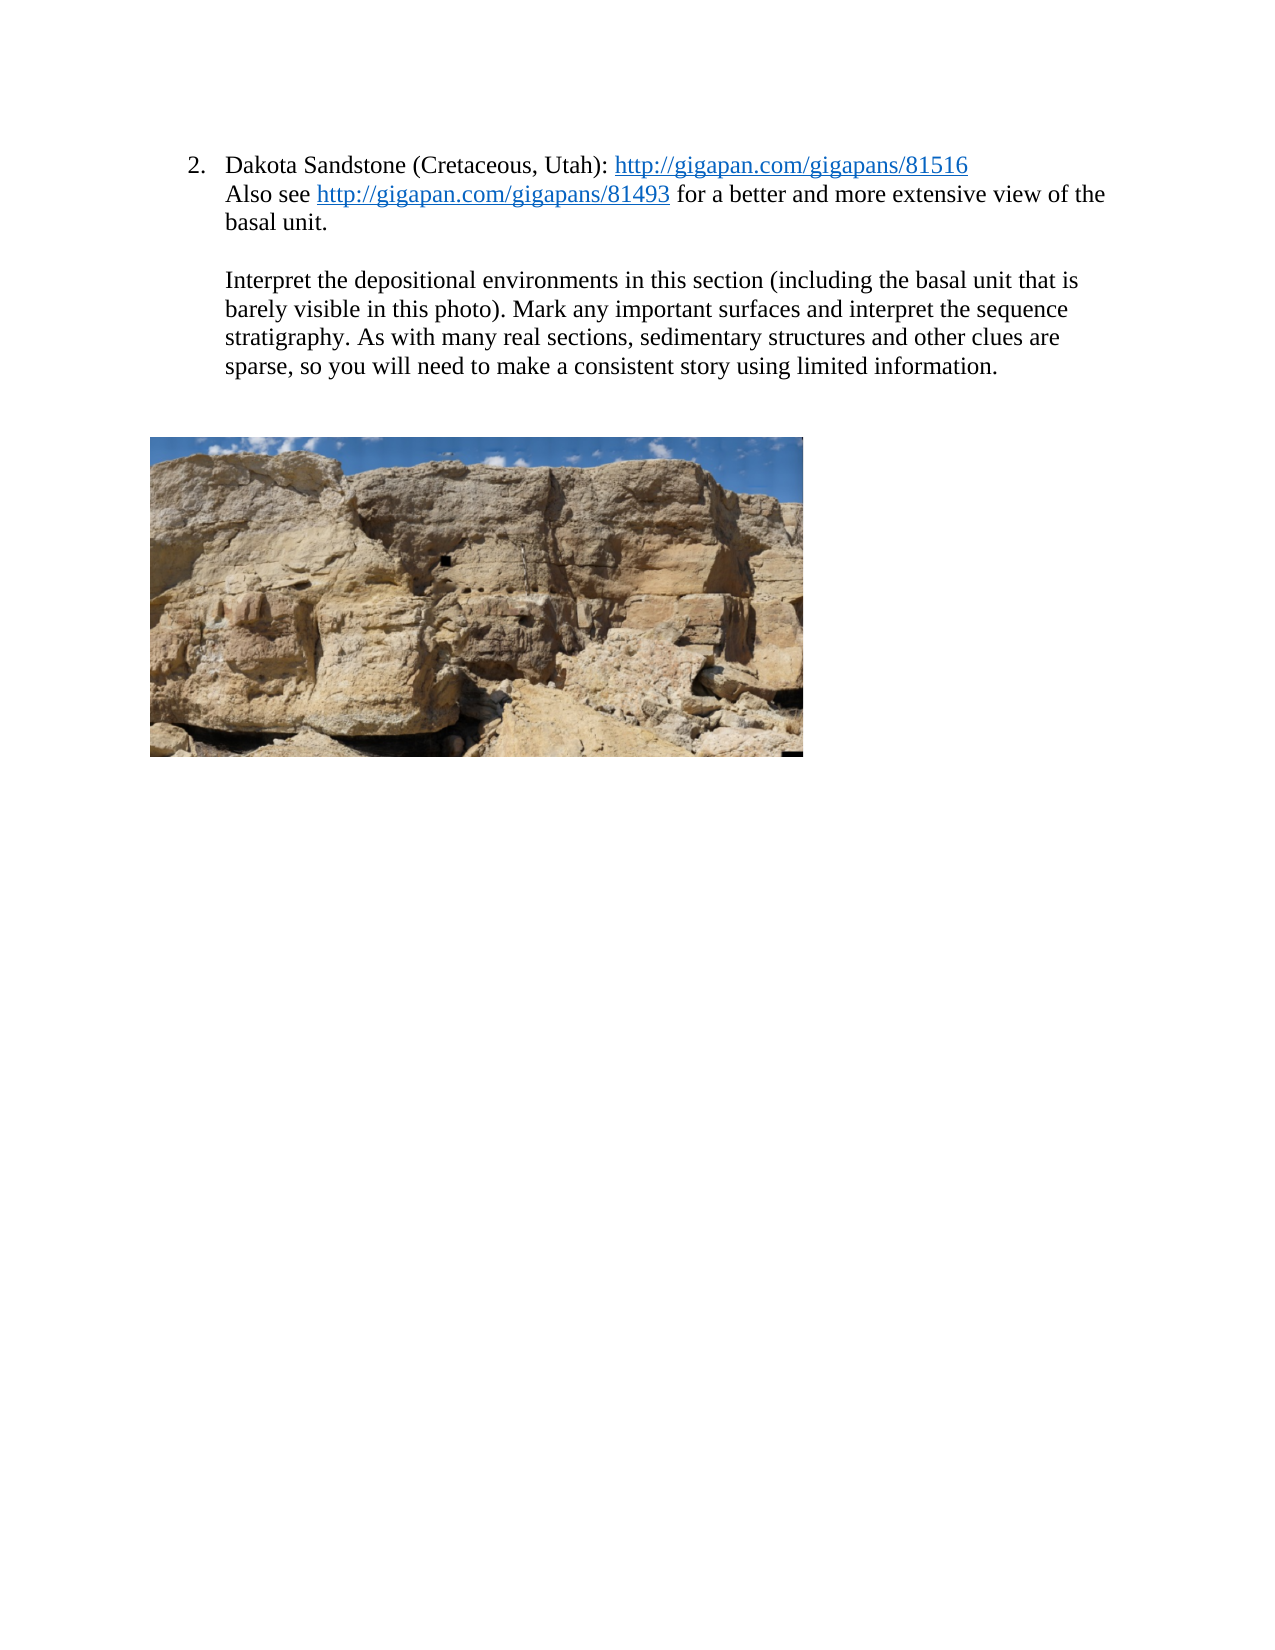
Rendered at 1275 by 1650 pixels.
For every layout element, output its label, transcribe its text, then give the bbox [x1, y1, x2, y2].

picture [150, 437, 804, 757]
list Dakota Sandstone (Cretaceous, Utah): http://gigapan.com/gigapans/81516 [187, 150, 1125, 179]
list Also see http://gigapan.com/gigapans/81493 for a better and more extensive view of the basal unit. [225, 179, 1125, 236]
list Interpret the depositional environments in this section (including the basal unit that is barely visible in this photo). Mark any important surfaces and interpret the sequence stratigraphy. As with many real sections, sedimentary structures and other clues are sparse, so you will need to make a consistent story using limited information. [225, 265, 1125, 380]
